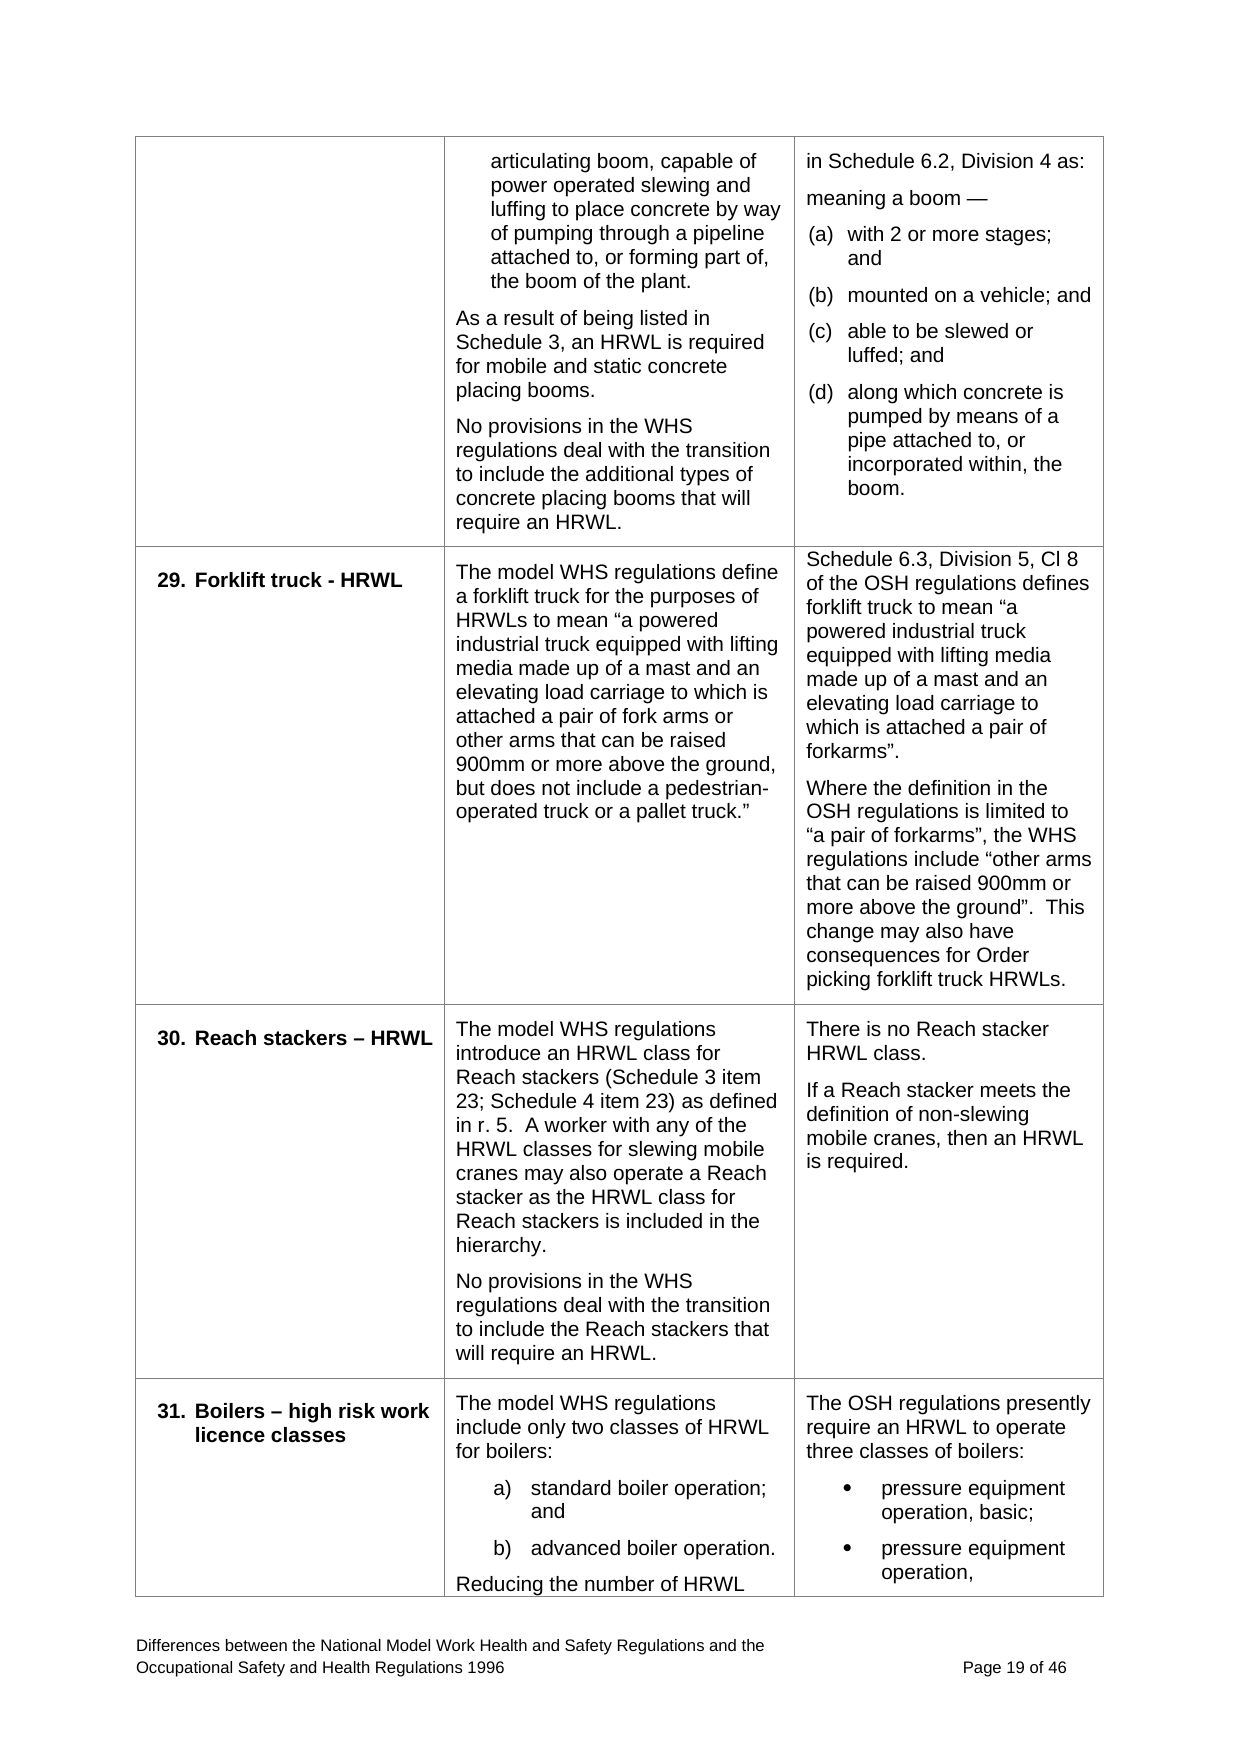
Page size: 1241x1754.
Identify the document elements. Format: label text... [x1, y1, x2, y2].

table_cell Forklift truck - HRWL [136, 547, 444, 1003]
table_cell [136, 137, 444, 546]
table_cell The model WHS regulations define a forklift truck for the purposes of HRWLs to mean “a powered industrial truck equipped with lifting media made up of a mast and an elevating load carriage to which is attached a pair of fork arms or other arms that can be raised 900mm or more above the ground, but does not include a pedestrian-operated truck or a pallet truck.” [445, 547, 794, 1003]
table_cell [795, 1379, 1103, 1596]
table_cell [136, 1379, 444, 1596]
table_cell There is no Reach stacker HRWL class. If a Reach stacker meets the definition of non-slewing mobile cranes, then an HRWL is required. [795, 1005, 1103, 1377]
table_cell Schedule 6.3, Division 5, Cl 8 of the OSH regulations defines forklift truck to mean “a powered industrial truck equipped with lifting media made up of a mast and an elevating load carriage to which is attached a pair of forkarms”. Where the definition in the OSH regulations is limited to “a pair of forkarms”, the WHS regulations include “other arms that can be raised 900mm or more above the ground”. This change may also have consequences for Order picking forklift truck HRWLs. [795, 547, 1103, 1003]
table_cell The model WHS regulations introduce an HRWL class for Reach stackers (Schedule 3 item 23; Schedule 4 item 23) as defined in r. 5. A worker with any of the HRWL classes for slewing mobile cranes may also operate a Reach stacker as the HRWL class for Reach stackers is included in the hierarchy. No provisions in the WHS regulations deal with the transition to include the Reach stackers that will require an HRWL. [445, 1005, 794, 1377]
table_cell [445, 137, 794, 546]
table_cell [445, 1379, 794, 1596]
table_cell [795, 137, 1103, 546]
table_cell Reach stackers – HRWL [136, 1005, 444, 1377]
